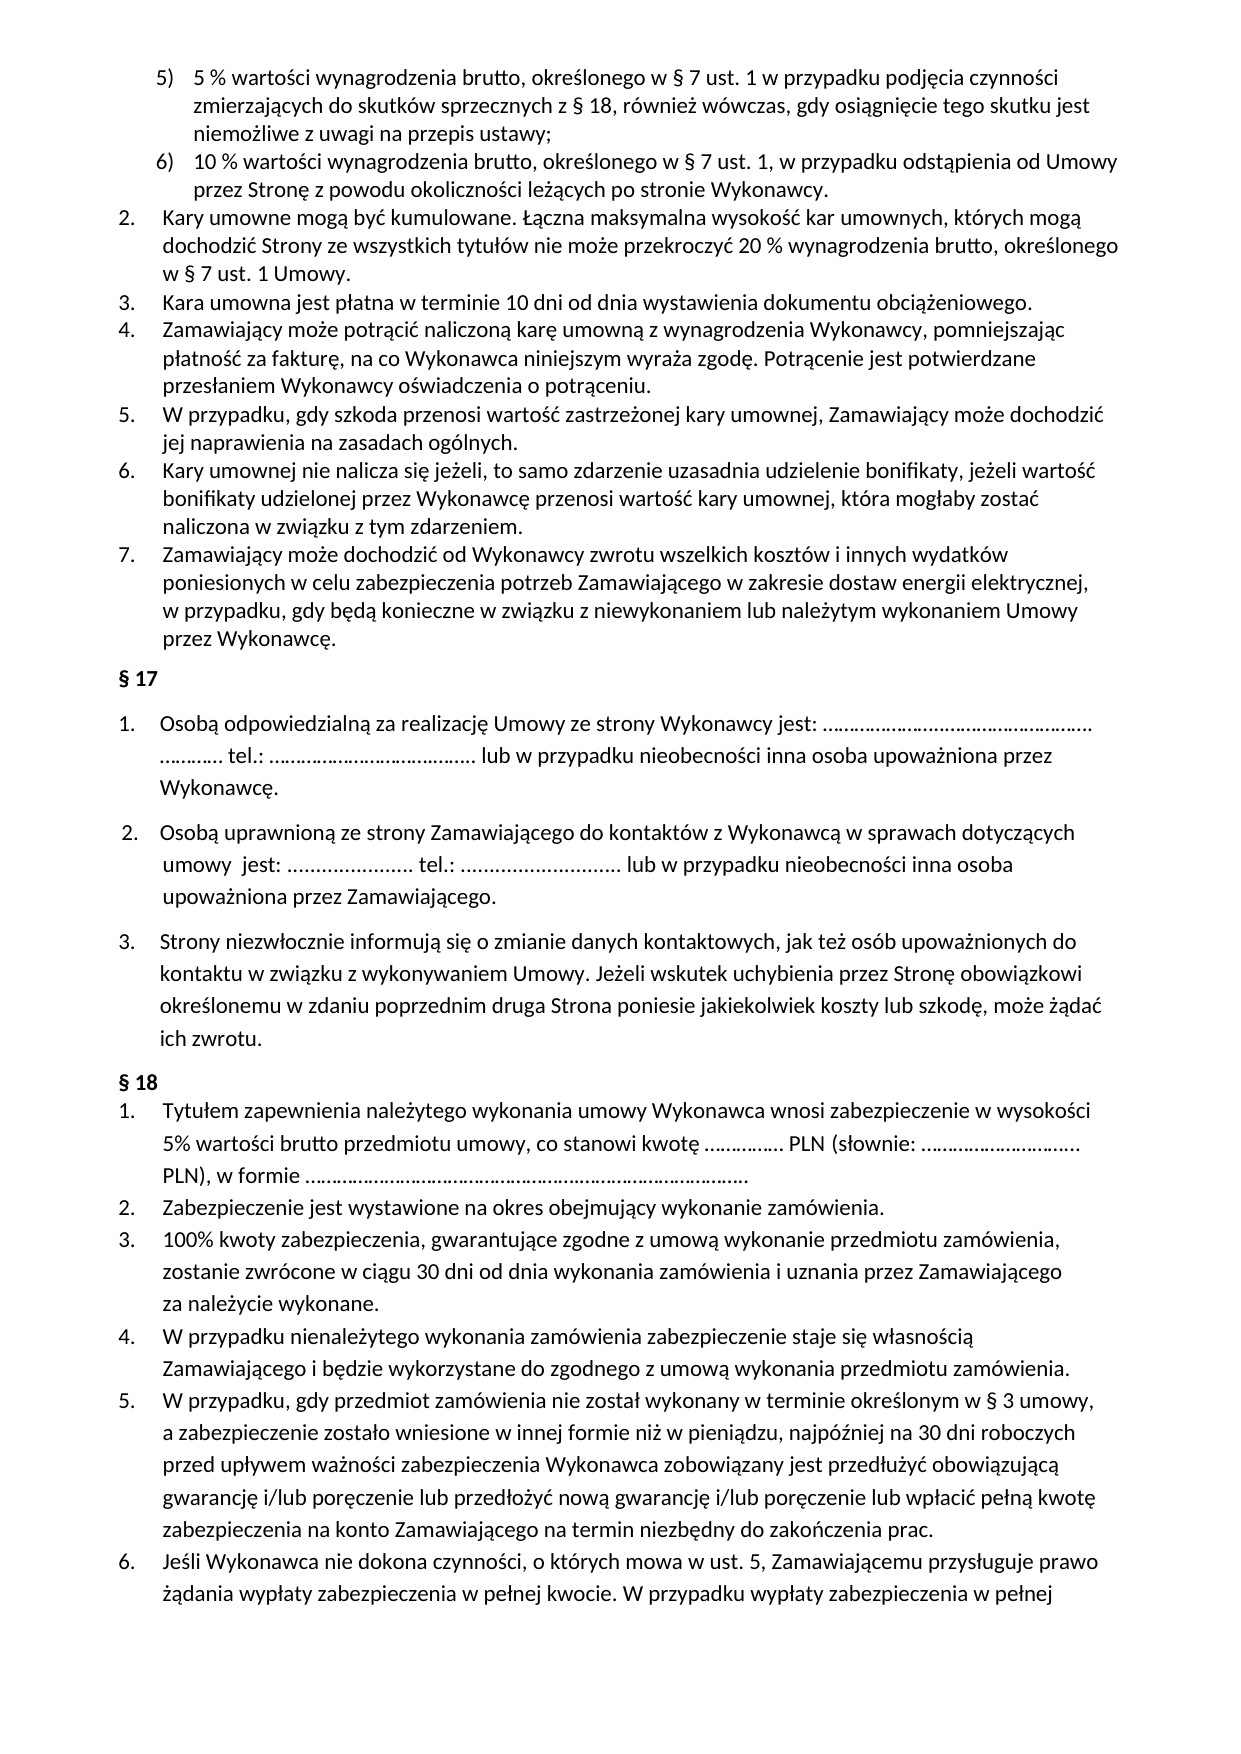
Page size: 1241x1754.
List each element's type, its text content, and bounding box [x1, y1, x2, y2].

list Kary umownej nie nalicza się jeżeli, to samo zdarzenie uzasadnia udzielenie bonifikaty, jeżeli wartość bonifikaty udzielonej przez Wykonawcę przenosi wartość kary umownej, która mogłaby zostać naliczona w związku z tym zdarzeniem. [118, 456, 1122, 540]
text § 18 [118, 1068, 1122, 1096]
list Strony niezwłocznie informują się o zmianie danych kontaktowych, jak też osób upoważnionych do kontaktu w związku z wykonywaniem Umowy. Jeżeli wskutek uchybienia przez Stronę obowiązkowi określonemu w zdaniu poprzednim druga Strona poniesie jakiekolwiek koszty lub szkodę, może żądać ich zwrotu. [118, 927, 1122, 1052]
list Tytułem zapewnienia należytego wykonania umowy Wykonawca wnosi zabezpieczenie w wysokości 5% wartości brutto przedmiotu umowy, co stanowi kwotę …………… PLN (słownie: ………………………... PLN), w formie …………………………………………….………………………….. [118, 1096, 1122, 1189]
list 100% kwoty zabezpieczenia, gwarantujące zgodne z umową wykonanie przedmiotu zamówienia, zostanie zwrócone w ciągu 30 dni od dnia wykonania zamówienia i uznania przez Zamawiającego za należycie wykonane. [118, 1225, 1122, 1318]
list 5 % wartości wynagrodzenia brutto, określonego w § 7 ust. 1 w przypadku podjęcia czynności zmierzających do skutków sprzecznych z § 18, również wówczas, gdy osiągnięcie tego skutku jest niemożliwe z uwagi na przepis ustawy; [156, 63, 1122, 147]
list Kary umowne mogą być kumulowane. Łączna maksymalna wysokość kar umownych, których mogą dochodzić Strony ze wszystkich tytułów nie może przekroczyć 20 % wynagrodzenia brutto, określonego w § 7 ust. 1 Umowy. [118, 203, 1122, 288]
list 10 % wartości wynagrodzenia brutto, określonego w § 7 ust. 1, w przypadku odstąpienia od Umowy przez Stronę z powodu okoliczności leżących po stronie Wykonawcy. [156, 147, 1122, 203]
list Zamawiający może dochodzić od Wykonawcy zwrotu wszelkich kosztów i innych wydatków poniesionych w celu zabezpieczenia potrzeb Zamawiającego w zakresie dostaw energii elektrycznej, w przypadku, gdy będą konieczne w związku z niewykonaniem lub należytym wykonaniem Umowy przez Wykonawcę. [118, 540, 1122, 652]
list W przypadku, gdy przedmiot zamówienia nie został wykonany w terminie określonym w § 3 umowy, a zabezpieczenie zostało wniesione w innej formie niż w pieniądzu, najpóźniej na 30 dni roboczych przed upływem ważności zabezpieczenia Wykonawca zobowiązany jest przedłużyć obowiązującą gwarancję i/lub poręczenie lub przedłożyć nową gwarancję i/lub poręczenie lub wpłacić pełną kwotę zabezpieczenia na konto Zamawiającego na termin niezbędny do zakończenia prac. [118, 1386, 1122, 1543]
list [118, 1547, 1122, 1607]
list Zamawiający może potrącić naliczoną karę umowną z wynagrodzenia Wykonawcy, pomniejszając płatność za fakturę, na co Wykonawca niniejszym wyraża zgodę. Potrącenie jest potwierdzane przesłaniem Wykonawcy oświadczenia o potrąceniu. [118, 316, 1122, 400]
text § 17 [118, 664, 1122, 692]
list Kara umowna jest płatna w terminie 10 dni od dnia wystawienia dokumentu obciążeniowego. [118, 288, 1122, 316]
list W przypadku, gdy szkoda przenosi wartość zastrzeżonej kary umownej, Zamawiający może dochodzić jej naprawienia na zasadach ogólnych. [118, 400, 1122, 456]
list Osobą uprawnioną ze strony Zamawiającego do kontaktów z Wykonawcą w sprawach dotyczących umowy jest: ...................... tel.: ............................ lub w przypadku nieobecności inna osoba upoważniona przez Zamawiającego. [121, 818, 1122, 911]
list Zabezpieczenie jest wystawione na okres obejmujący wykonanie zamówienia. [118, 1193, 1122, 1221]
list W przypadku nienależytego wykonania zamówienia zabezpieczenie staje się własnością Zamawiającego i będzie wykorzystane do zgodnego z umową wykonania przedmiotu zamówienia. [118, 1322, 1122, 1382]
list Osobą odpowiedzialną za realizację Umowy ze strony Wykonawcy jest: …………………..……………………….………… tel.: ………………………….…….. lub w przypadku nieobecności inna osoba upoważniona przez Wykonawcę. [118, 709, 1122, 801]
